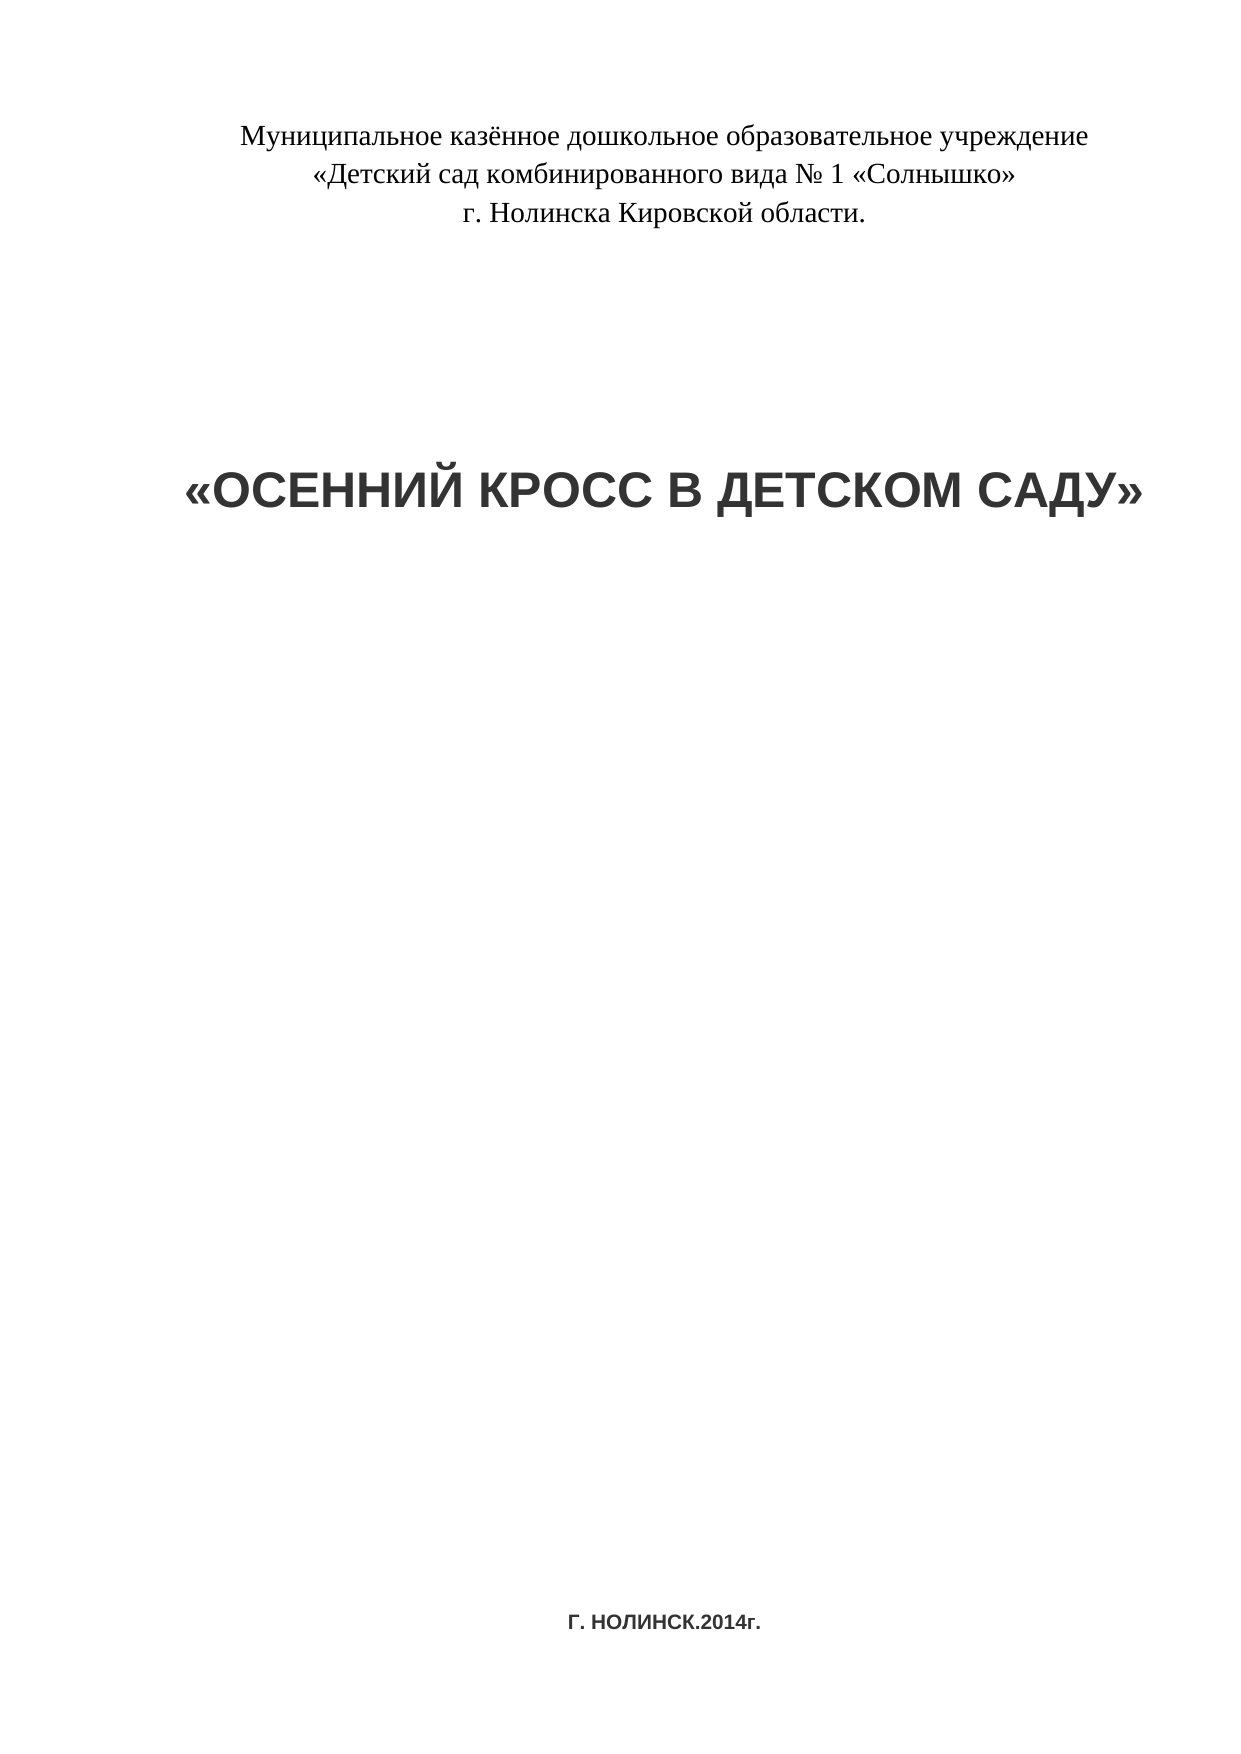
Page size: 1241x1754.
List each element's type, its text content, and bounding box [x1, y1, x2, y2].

text «ОСЕННИЙ КРОСС В ДЕТСКОМ САДУ» [177, 461, 1152, 518]
text Г. НОЛИНСК.2014г. [177, 1610, 1152, 1634]
text Муниципальное казённое дошкольное образовательное учреждение «Детский сад комбинированного вида № 1 «Солнышко» [177, 118, 1152, 190]
text г. Нолинска Кировской области. [177, 195, 1152, 229]
